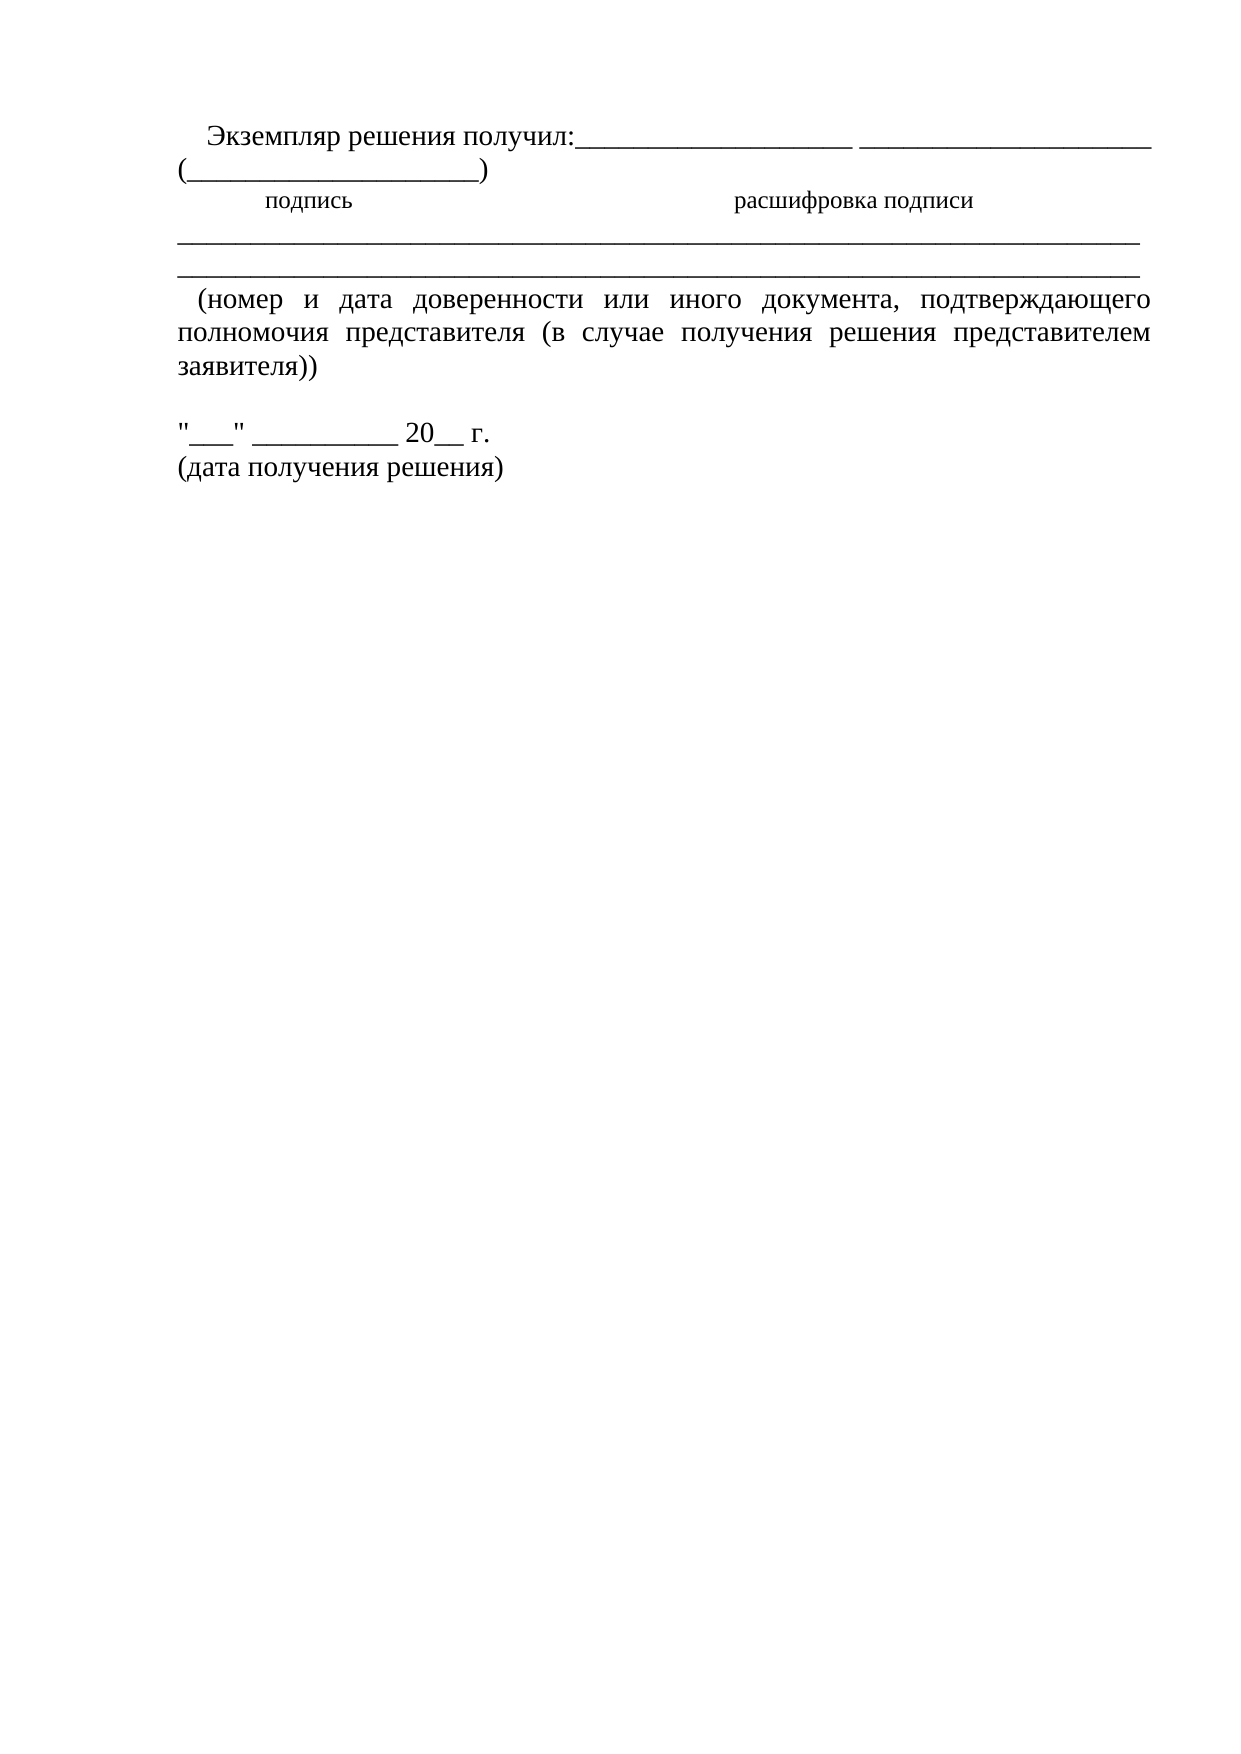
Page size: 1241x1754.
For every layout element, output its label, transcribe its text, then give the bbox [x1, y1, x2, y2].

text "___" __________ 20__ г. [177, 415, 1152, 449]
text ____________________________________________________________________________________________________________________________________ [177, 214, 1152, 281]
text (номер и дата доверенности или иного документа, подтверждающего полномочия представителя (в случае получения решения представителем заявителя)) [177, 281, 1152, 382]
text Экземпляр решения получил:___________________ ____________________ (____________________) [177, 118, 1152, 185]
text (дата получения решения) [177, 449, 1152, 482]
text подпись расшифровка подписи [177, 185, 1152, 214]
